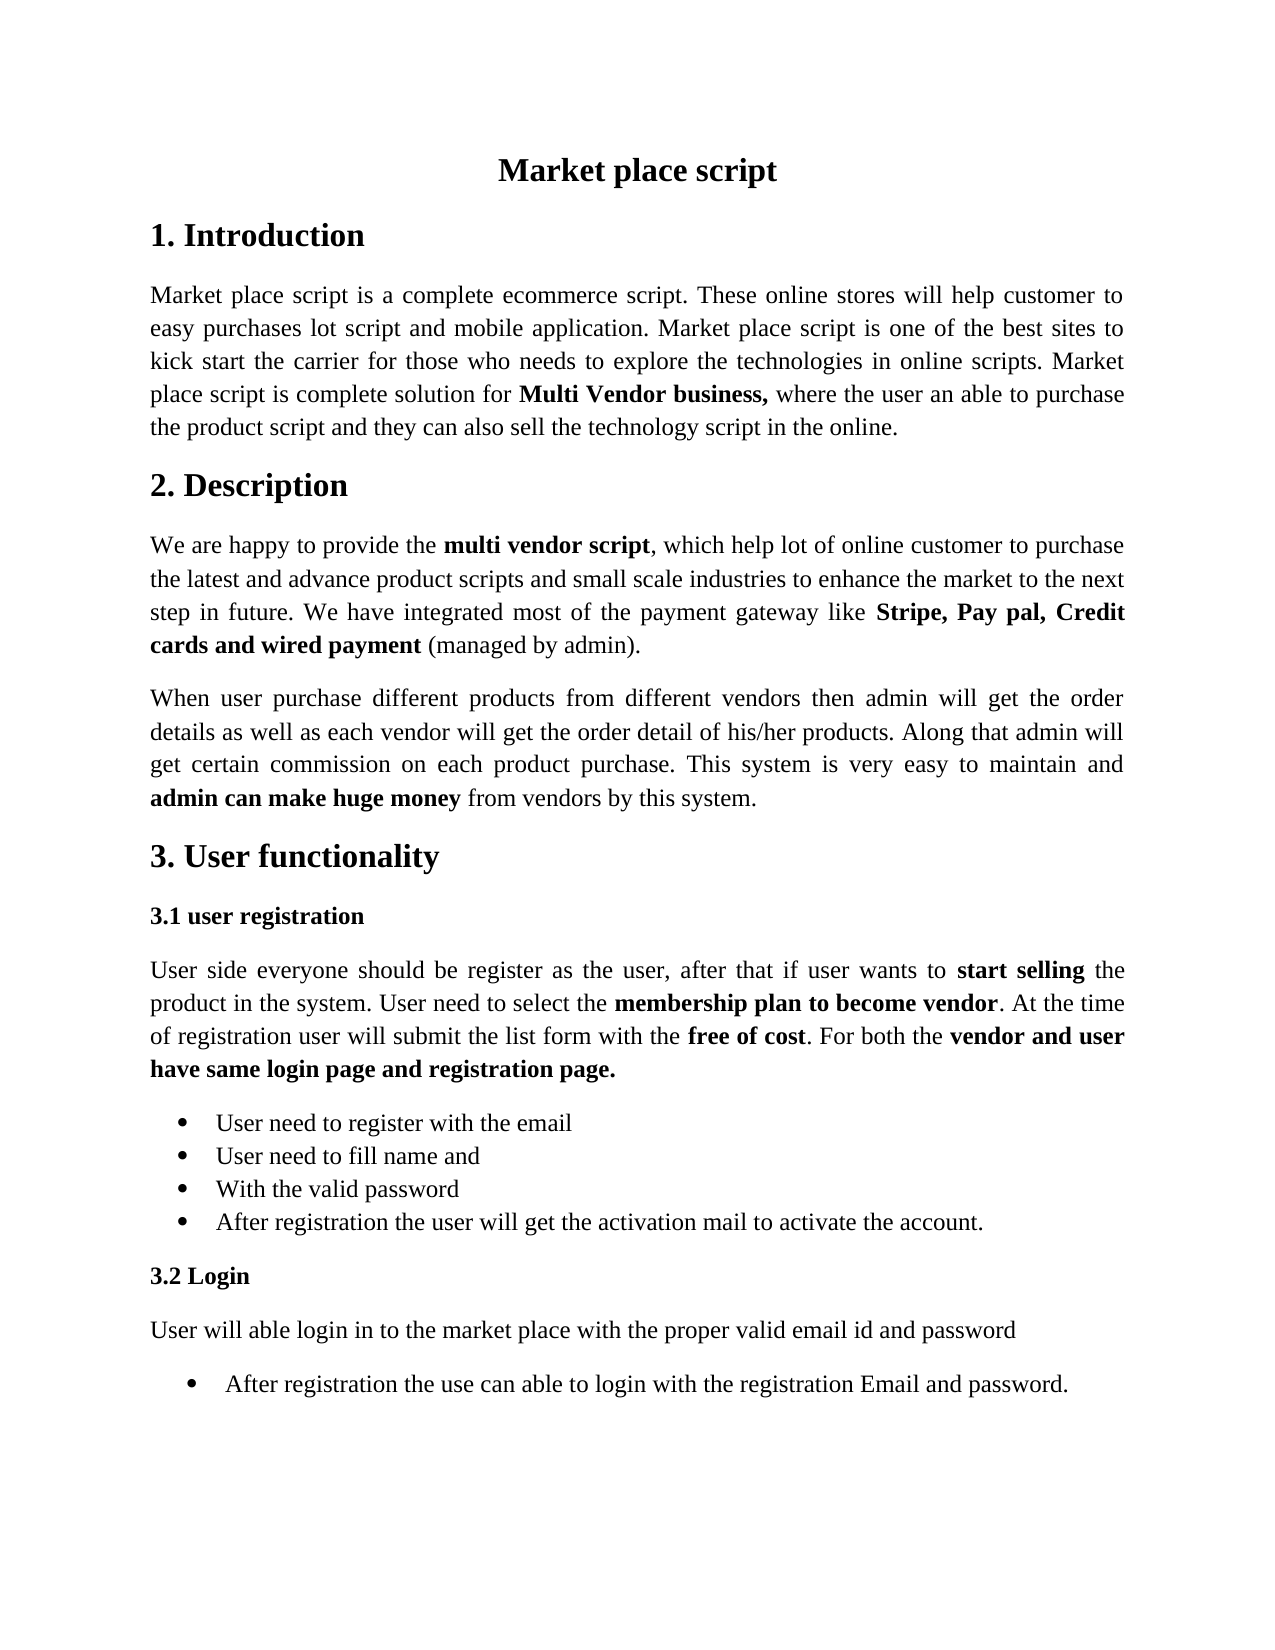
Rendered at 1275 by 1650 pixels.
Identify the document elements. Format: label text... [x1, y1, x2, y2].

text Market place script is a complete ecommerce script. These online stores will help customer to easy purchases lot script and mobile application. Market place script is one of the best sites to kick start the carrier for those who needs to explore the technologies in online scripts. Market place script is complete solution for Multi Vendor business, where the user an able to purchase the product script and they can also sell the technology script in the online. [150, 280, 1125, 441]
text We are happy to provide the multi vendor script, which help lot of online customer to purchase the latest and advance product scripts and small scale industries to enhance the market to the next step in future. We have integrated most of the payment gateway like Stripe, Pay pal, Credit cards and wired payment (managed by admin). [150, 531, 1125, 658]
text 2. Description [150, 466, 1125, 504]
list With the valid password [178, 1174, 1125, 1203]
list User need to fill name and [178, 1141, 1125, 1170]
text When user purchase different products from different vendors then admin will get the order details as well as each vendor will get the order detail of his/her products. Along that admin will get certain commission on each product purchase. This system is very easy to maintain and admin can make huge money from vendors by this system. [150, 683, 1125, 811]
text 3.2 Login [150, 1261, 1125, 1290]
text User will able login in to the market place with the proper valid email id and password [150, 1315, 1125, 1344]
text 3. User functionality [150, 836, 1125, 875]
text 1. Introduction [150, 215, 1125, 253]
text 3.1 user registration [150, 901, 1125, 930]
list After registration the use can able to login with the registration Email and password. [187, 1369, 1125, 1397]
list User need to register with the email [178, 1108, 1125, 1137]
text Market place script [150, 150, 1125, 188]
list After registration the user will get the activation mail to activate the account. [178, 1207, 1125, 1236]
text User side everyone should be register as the user, after that if user wants to start selling the product in the system. User need to select the membership plan to become vendor. At the time of registration user will submit the list form with the free of cost. For both the vendor and user have same login page and registration page. [150, 955, 1125, 1083]
